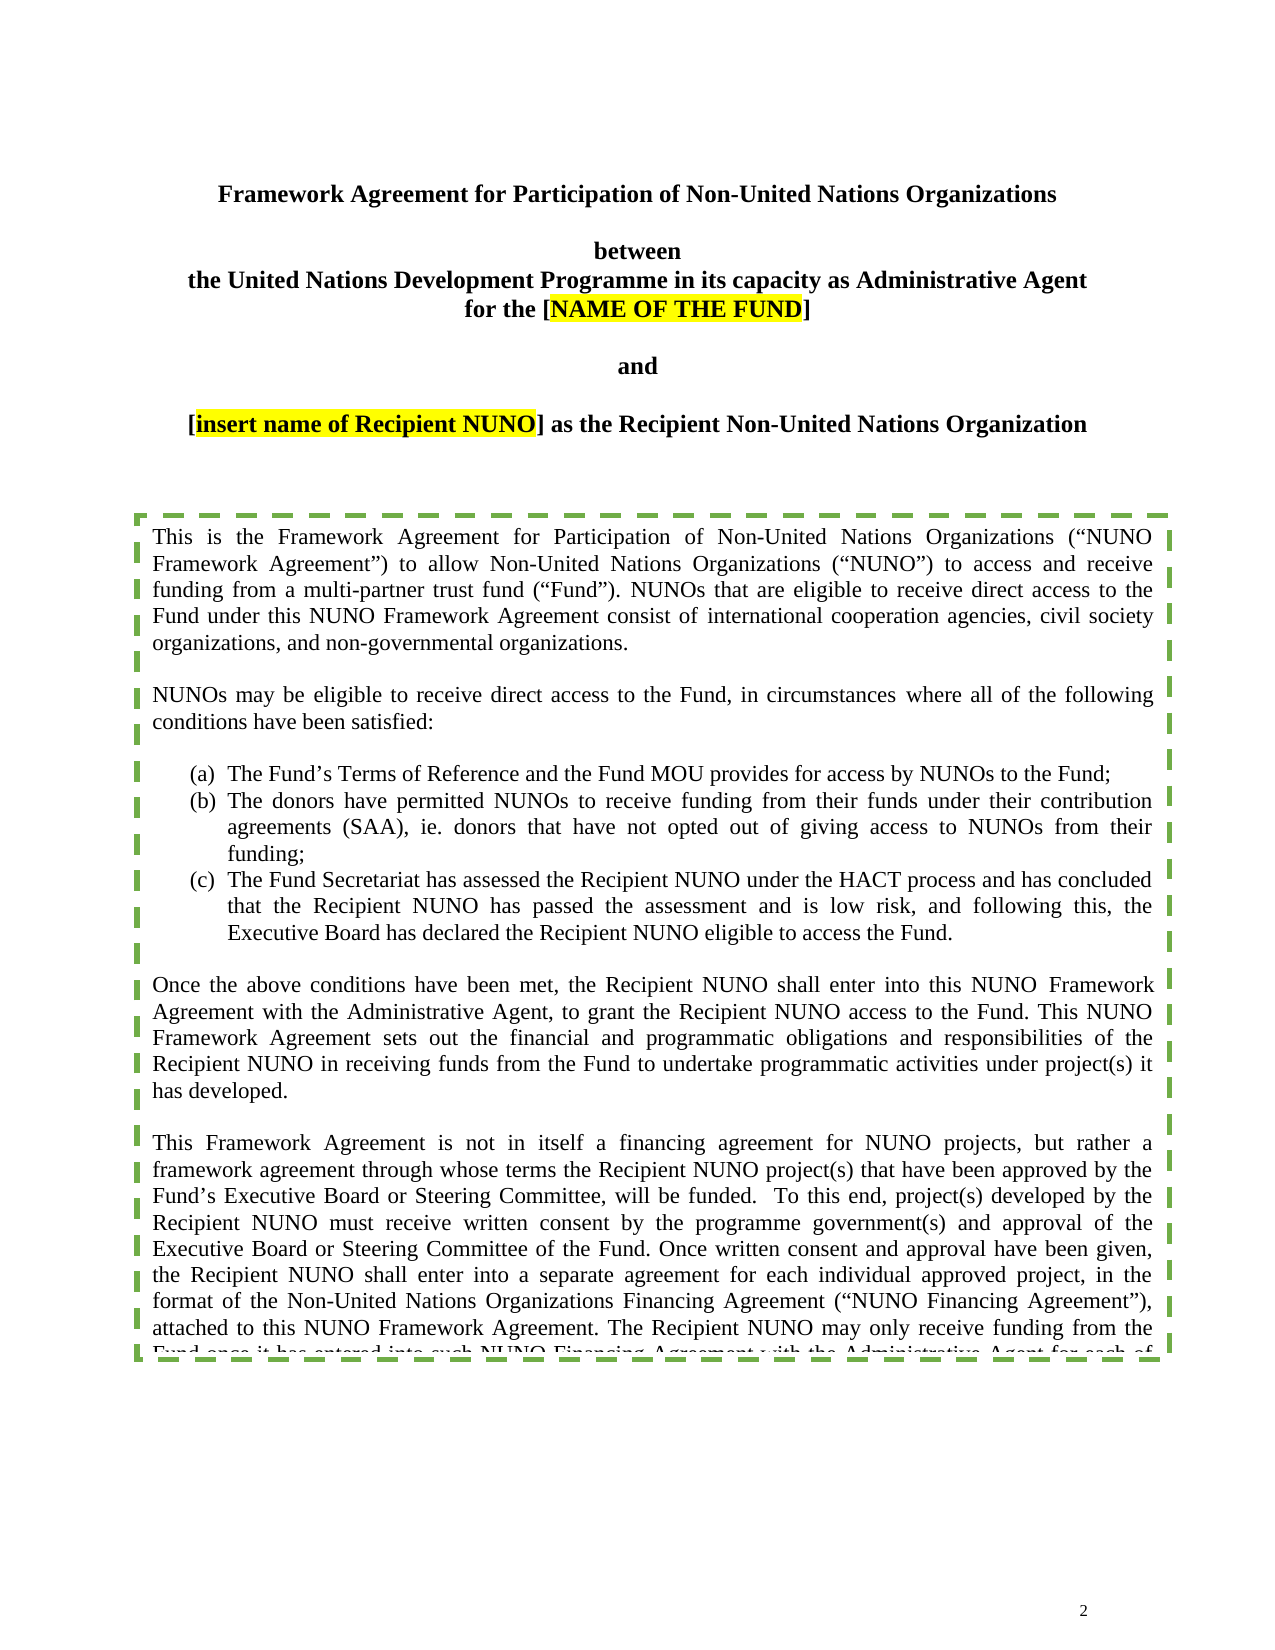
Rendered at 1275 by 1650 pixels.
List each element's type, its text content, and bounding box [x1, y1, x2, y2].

text Framework Agreement for Participation of Non-United Nations Organizations [187, 179, 1087, 207]
text [insert name of Recipient NUNO] as the Recipient Non-United Nations Organization [536, 409, 1087, 437]
text and [187, 351, 1087, 380]
text the United Nations Development Programme in its capacity as Administrative Agent for the [NAME OF THE FUND] [187, 265, 1087, 322]
text between [187, 236, 1087, 265]
